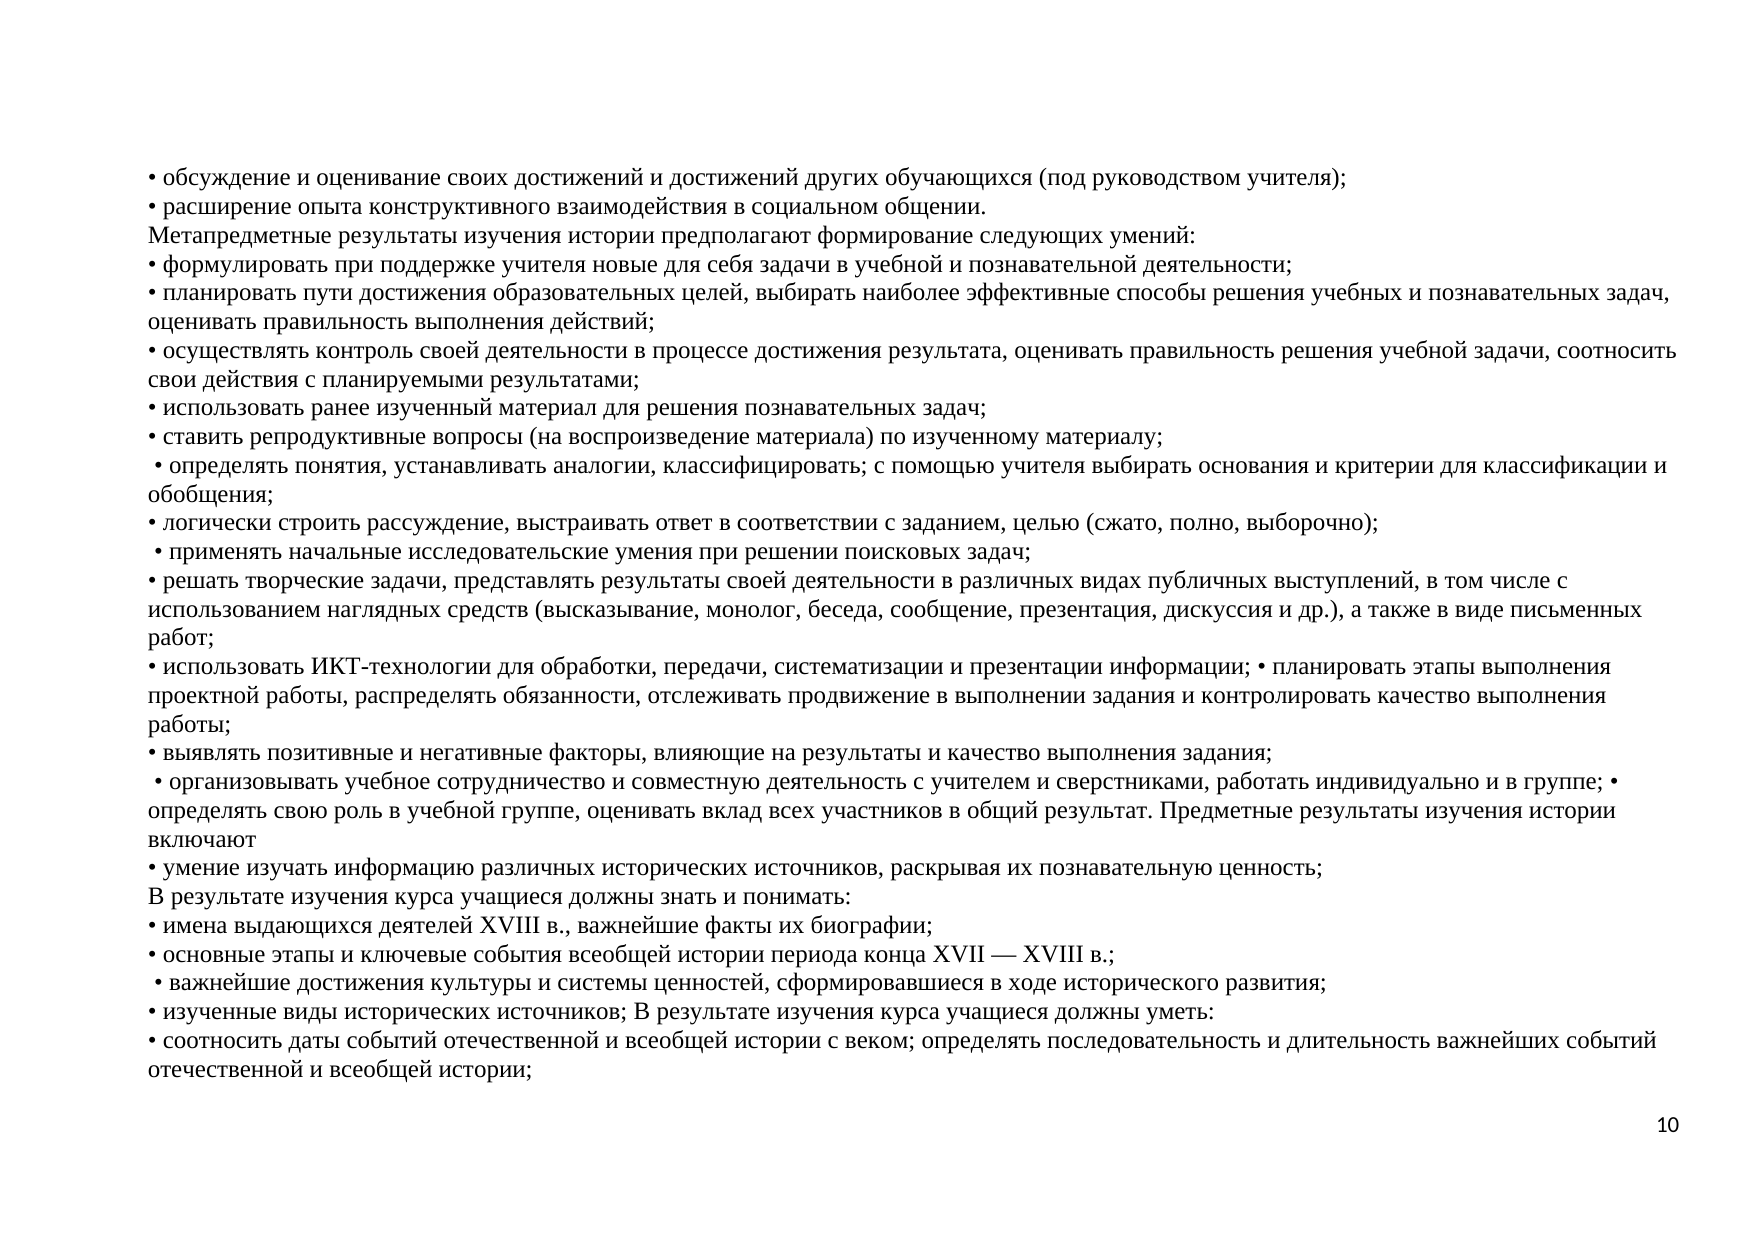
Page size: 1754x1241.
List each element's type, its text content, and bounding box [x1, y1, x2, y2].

text • изученные виды исторических источников; В результате изучения курса учащиеся должны уметь: [148, 996, 1679, 1025]
text • соотносить даты событий отечественной и всеобщей истории с веком; определять последовательность и длительность важнейших событий отечественной и всеобщей истории; [148, 1025, 1679, 1082]
text • имена выдающихся деятелей XVIII в., важнейшие факты их биографии; [148, 910, 1679, 939]
text • логически строить рассуждение, выстраивать ответ в соответствии с заданием, целью (сжато, полно, выборочно); [148, 507, 1679, 536]
text • обсуждение и оценивание своих достижений и достижений других обучающихся (под руководством учителя); [148, 162, 1679, 191]
text В результате изучения курса учащиеся должны знать и понимать: [148, 881, 1679, 910]
text • использовать ранее изученный материал для решения познавательных задач; [148, 392, 1679, 421]
text • применять начальные исследовательские умения при решении поисковых задач; [148, 536, 1679, 565]
text • использовать ИКТ-технологии для обработки, передачи, систематизации и презентации информации; • планировать этапы выполнения проектной работы, распределять обязанности, отслеживать продвижение в выполнении задания и контролировать качество выполнения работы; [148, 651, 1679, 737]
text • формулировать при поддержке учителя новые для себя задачи в учебной и познавательной деятельности; [148, 249, 1679, 277]
text • умение изучать информацию различных исторических источников, раскрывая их познавательную ценность; [148, 852, 1679, 881]
text • решать творческие задачи, представлять результаты своей деятельности в различных видах публичных выступлений, в том числе с использованием наглядных средств (высказывание, монолог, беседа, сообщение, презентация, дискуссия и др.), а также в виде письменных работ; [148, 565, 1679, 651]
text • выявлять позитивные и негативные факторы, влияющие на результаты и качество выполнения задания; [148, 737, 1679, 766]
text • ставить репродуктивные вопросы (на воспроизведение материала) по изученному материалу; [148, 421, 1679, 450]
text • планировать пути достижения образовательных целей, выбирать наиболее эффективные способы решения учебных и познавательных задач, оценивать правильность выполнения действий; [148, 277, 1679, 335]
text • осуществлять контроль своей деятельности в процессе достижения результата, оценивать правильность решения учебной задачи, соотносить свои действия с планируемыми результатами; [148, 335, 1679, 392]
text Метапредметные результаты изучения истории предполагают формирование следующих умений: [148, 220, 1679, 249]
text • основные этапы и ключевые события всеобщей истории периода конца XVII — XVIII в.; [148, 939, 1679, 967]
text • организовывать учебное сотрудничество и совместную деятельность с учителем и сверстниками, работать индивидуально и в группе; • определять свою роль в учебной группе, оценивать вклад всех участников в общий результат. Предметные результаты изучения истории включают [148, 766, 1679, 852]
text • важнейшие достижения культуры и системы ценностей, сформировавшиеся в ходе исторического развития; [148, 967, 1679, 996]
text • расширение опыта конструктивного взаимодействия в социальном общении. [148, 191, 1679, 220]
text • определять понятия, устанавливать аналогии, классифицировать; с помощью учителя выбирать основания и критерии для классификации и обобщения; [148, 450, 1679, 507]
